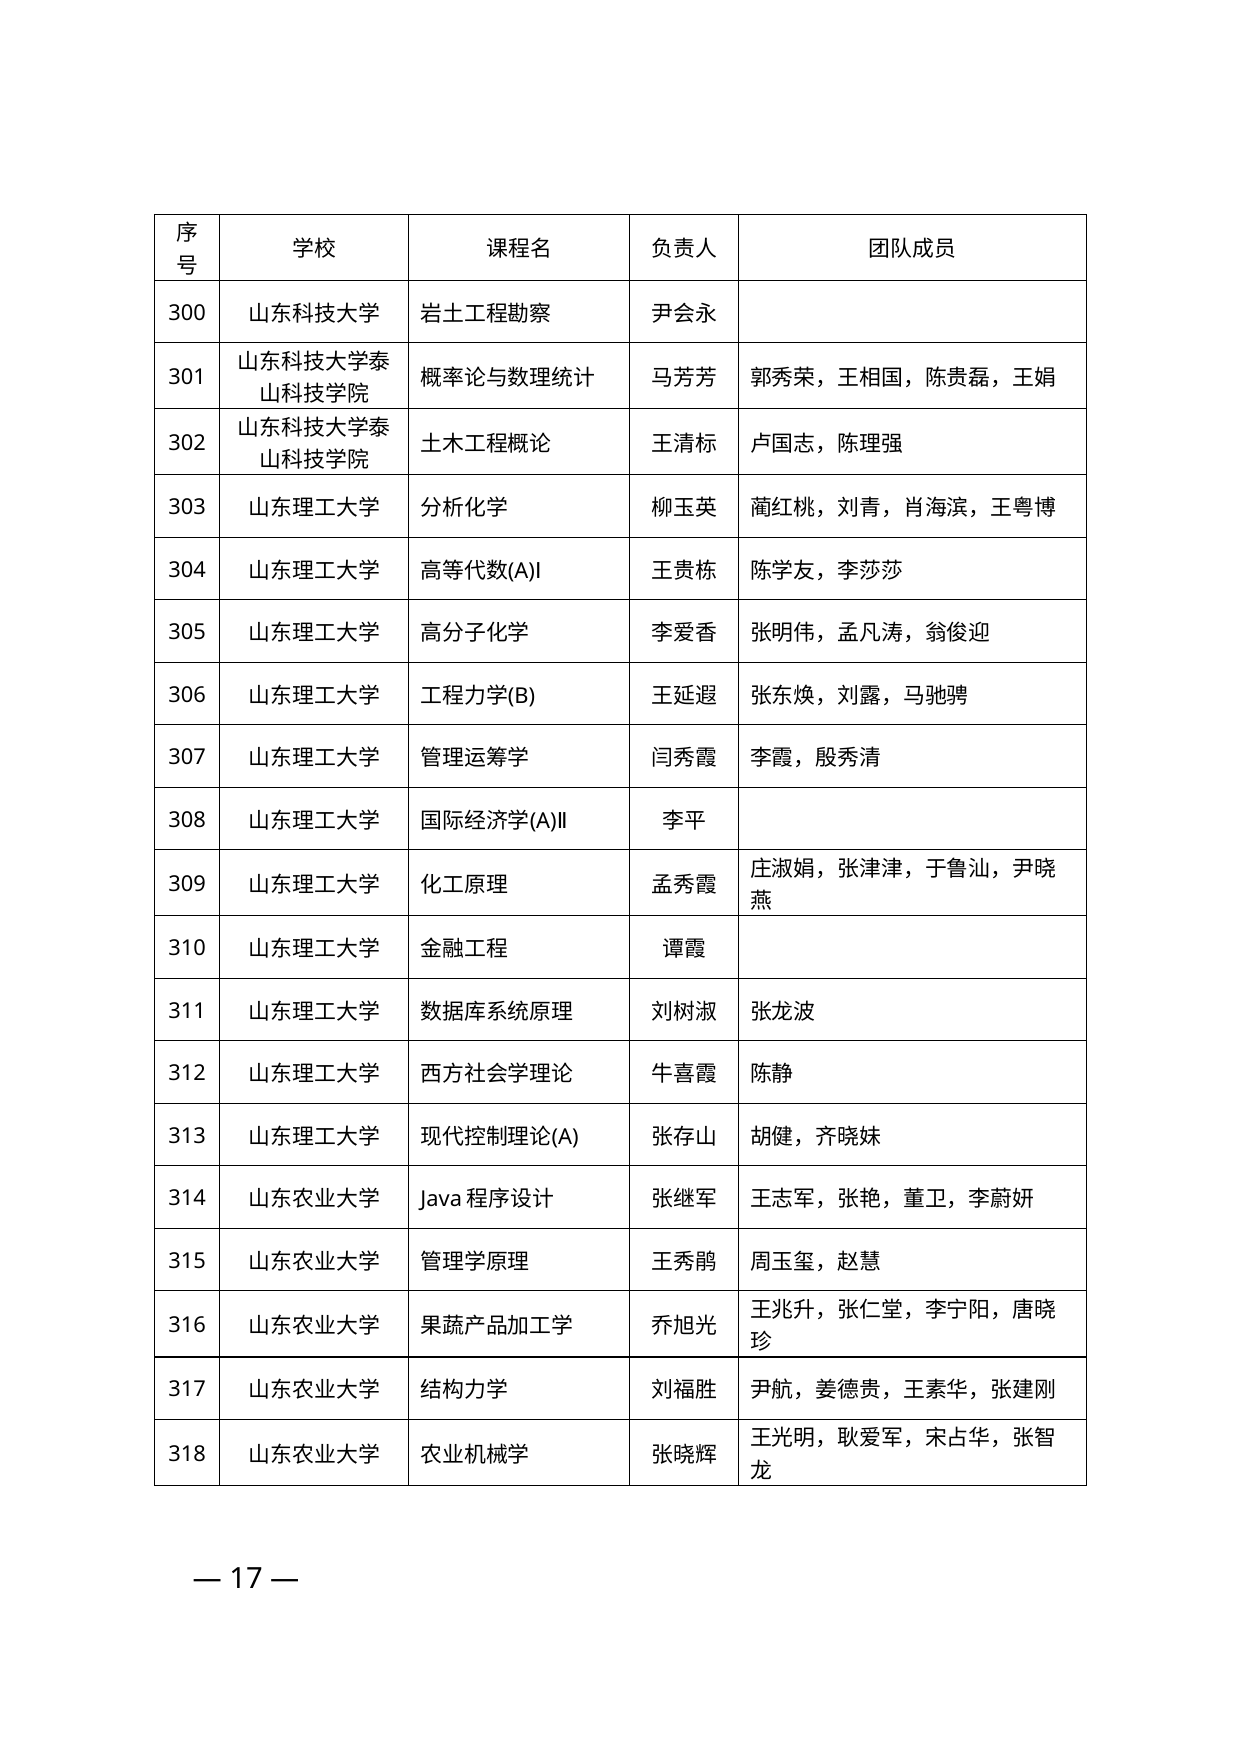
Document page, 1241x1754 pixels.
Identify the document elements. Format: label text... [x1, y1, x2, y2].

table_cell 张东焕，刘露，马驰骋 [739, 663, 1086, 724]
table_cell 张存山 [630, 1104, 738, 1165]
table_cell 302 [155, 409, 219, 474]
table_cell 孟秀霞 [630, 850, 738, 915]
table_cell 314 [155, 1166, 219, 1228]
table_cell 山东理工大学 [220, 663, 408, 724]
table_cell 高等代数(A)Ⅰ [409, 538, 629, 599]
table_cell Java程序设计 [409, 1166, 629, 1228]
table_cell 刘树淑 [630, 979, 738, 1040]
table_header 课程名 [409, 215, 629, 280]
table_cell 山东理工大学 [220, 725, 408, 787]
table_header 团队成员 [739, 215, 1086, 280]
table_cell 高分子化学 [409, 600, 629, 662]
table_header 负责人 [630, 215, 738, 280]
table_cell 西方社会学理论 [409, 1041, 629, 1103]
table_cell 李平 [630, 788, 738, 849]
table_cell 307 [155, 725, 219, 787]
table_cell [739, 788, 1086, 849]
table_cell 山东农业大学 [220, 1229, 408, 1290]
table_cell 王兆升，张仁堂，李宁阳，唐晓珍 [739, 1291, 1086, 1356]
table_cell 王贵栋 [630, 538, 738, 599]
table_cell 牛喜霞 [630, 1041, 738, 1103]
table_cell 312 [155, 1041, 219, 1103]
table_cell 张明伟，孟凡涛，翁俊迎 [739, 600, 1086, 662]
table_cell 马芳芳 [630, 343, 738, 408]
table_cell 301 [155, 343, 219, 408]
table_cell 化工原理 [409, 850, 629, 915]
table_cell 303 [155, 475, 219, 537]
table_cell 工程力学(B) [409, 663, 629, 724]
table_cell 313 [155, 1104, 219, 1165]
table_cell 概率论与数理统计 [409, 343, 629, 408]
table_cell 山东农业大学 [220, 1420, 408, 1485]
table_cell 结构力学 [409, 1358, 629, 1419]
table_cell 305 [155, 600, 219, 662]
table_cell 山东理工大学 [220, 850, 408, 915]
table_cell [739, 916, 1086, 978]
table_cell 土木工程概论 [409, 409, 629, 474]
table_cell 郭秀荣，王相国，陈贵磊，王娟 [739, 343, 1086, 408]
table_cell 315 [155, 1229, 219, 1290]
table_cell 金融工程 [409, 916, 629, 978]
table_cell 山东理工大学 [220, 979, 408, 1040]
table_cell 山东理工大学 [220, 916, 408, 978]
table_cell 管理运筹学 [409, 725, 629, 787]
table_cell 316 [155, 1291, 219, 1356]
table_cell 山东理工大学 [220, 1041, 408, 1103]
table_cell 李爱香 [630, 600, 738, 662]
table_cell 310 [155, 916, 219, 978]
table_cell 蔺红桃，刘青，肖海滨，王粤博 [739, 475, 1086, 537]
table_cell 陈静 [739, 1041, 1086, 1103]
table_cell 农业机械学 [409, 1420, 629, 1485]
table_cell 山东科技大学 [220, 281, 408, 342]
table_cell 果蔬产品加工学 [409, 1291, 629, 1356]
table_cell 卢国志，陈理强 [739, 409, 1086, 474]
table_header 学校 [220, 215, 408, 280]
table_cell 山东农业大学 [220, 1358, 408, 1419]
table_cell 刘福胜 [630, 1358, 738, 1419]
table_cell 王志军，张艳，董卫，李蔚妍 [739, 1166, 1086, 1228]
table_cell 张龙波 [739, 979, 1086, 1040]
table_cell 308 [155, 788, 219, 849]
table_cell 陈学友，李莎莎 [739, 538, 1086, 599]
table_cell 山东理工大学 [220, 538, 408, 599]
table_cell 李霞，殷秀清 [739, 725, 1086, 787]
table_cell 山东理工大学 [220, 788, 408, 849]
table_cell 乔旭光 [630, 1291, 738, 1356]
table_cell 岩土工程勘察 [409, 281, 629, 342]
table_cell 王秀鹃 [630, 1229, 738, 1290]
table_cell 现代控制理论(A) [409, 1104, 629, 1165]
table_cell 山东理工大学 [220, 600, 408, 662]
table_cell 300 [155, 281, 219, 342]
table_cell 张晓辉 [630, 1420, 738, 1485]
table_cell 山东理工大学 [220, 475, 408, 537]
table_cell 张继军 [630, 1166, 738, 1228]
table_cell 尹航，姜德贵，王素华，张建刚 [739, 1358, 1086, 1419]
table_cell 数据库系统原理 [409, 979, 629, 1040]
table_cell 317 [155, 1358, 219, 1419]
table_header 序号 [155, 215, 219, 280]
table_cell 304 [155, 538, 219, 599]
table_cell 尹会永 [630, 281, 738, 342]
table_cell 分析化学 [409, 475, 629, 537]
table_cell 闫秀霞 [630, 725, 738, 787]
table_cell 王光明，耿爱军，宋占华，张智龙 [739, 1420, 1086, 1485]
table_cell 山东农业大学 [220, 1291, 408, 1356]
table_cell 胡健，齐晓妹 [739, 1104, 1086, 1165]
table_cell 山东农业大学 [220, 1166, 408, 1228]
table_cell 318 [155, 1420, 219, 1485]
table_cell 山东科技大学泰山科技学院 [220, 409, 408, 474]
table_cell 庄淑娟，张津津，于鲁汕，尹晓燕 [739, 850, 1086, 915]
table_cell 王延遐 [630, 663, 738, 724]
table_cell 山东科技大学泰山科技学院 [220, 343, 408, 408]
table_cell 谭霞 [630, 916, 738, 978]
table_cell 王清标 [630, 409, 738, 474]
table_cell 山东理工大学 [220, 1104, 408, 1165]
table_cell 国际经济学(A)Ⅱ [409, 788, 629, 849]
table_cell 柳玉英 [630, 475, 738, 537]
table_cell 管理学原理 [409, 1229, 629, 1290]
table_cell [739, 281, 1086, 342]
table_cell 309 [155, 850, 219, 915]
table_cell 周玉玺，赵慧 [739, 1229, 1086, 1290]
table_cell 306 [155, 663, 219, 724]
table_cell 311 [155, 979, 219, 1040]
